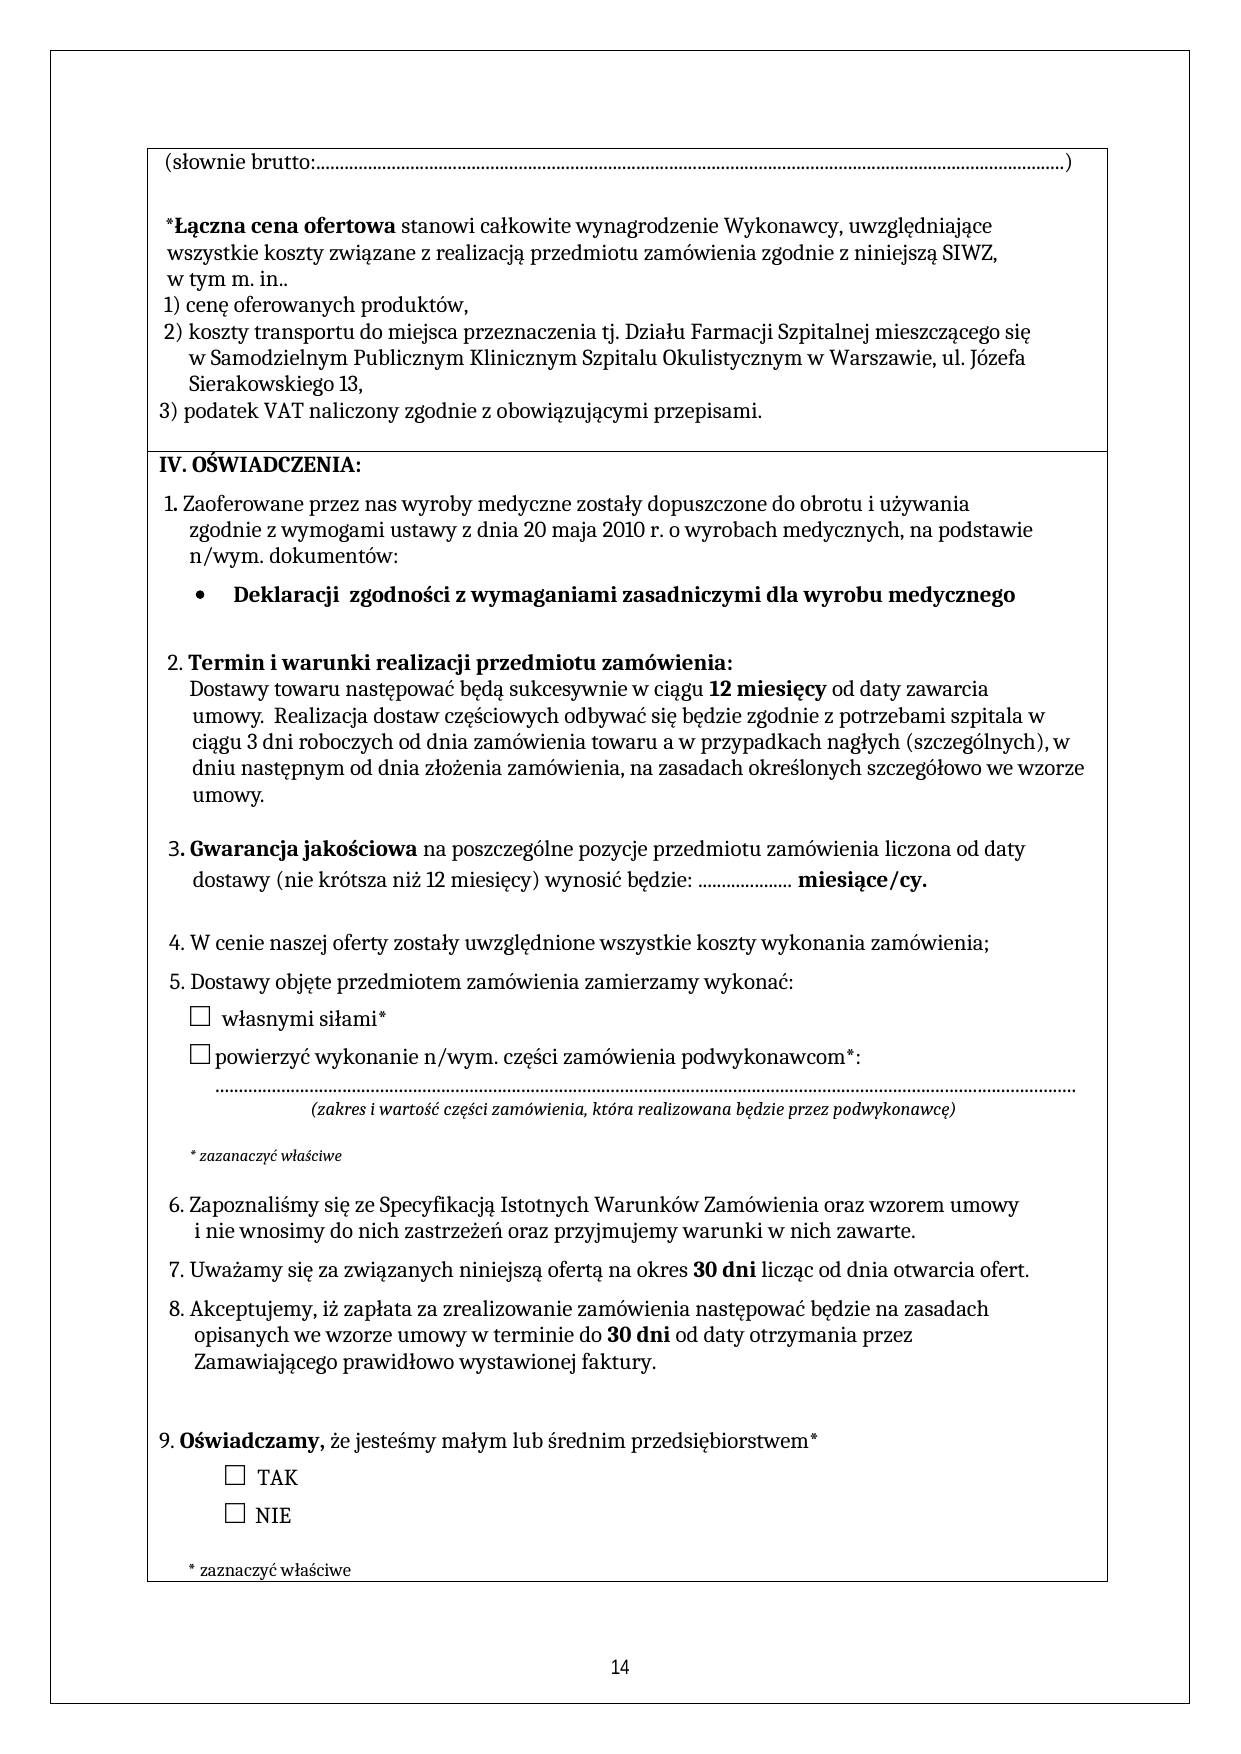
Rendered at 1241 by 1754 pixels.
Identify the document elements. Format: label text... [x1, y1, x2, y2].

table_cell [148, 149, 1107, 451]
